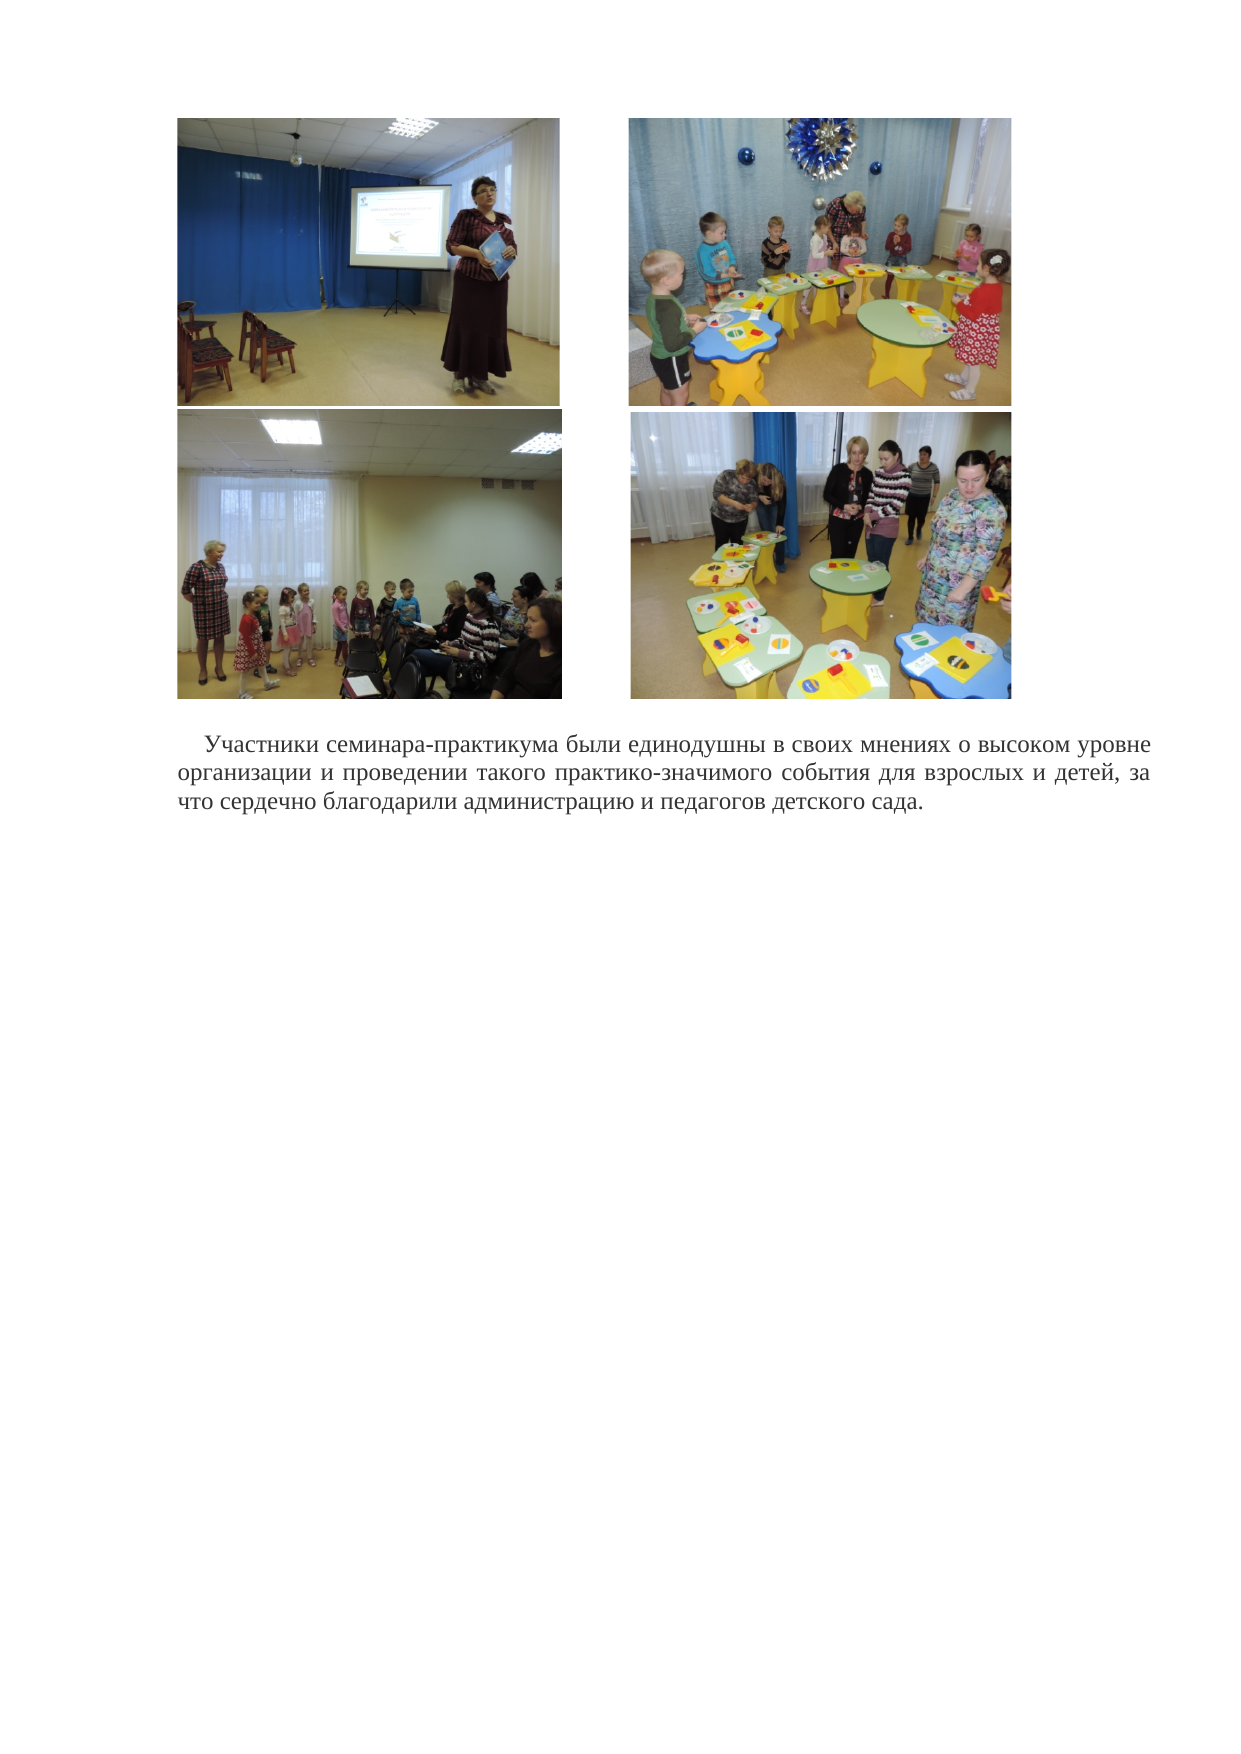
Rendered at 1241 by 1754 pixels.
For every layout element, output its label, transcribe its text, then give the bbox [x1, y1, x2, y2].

picture [177, 118, 560, 406]
picture [630, 412, 1012, 699]
text Участники семинара-практикума были единодушны в своих мнениях о высоком уровне организации и проведении такого практико-значимого события для взрослых и детей, за что сердечно благодарили администрацию и педагогов детского сада. [177, 729, 1152, 815]
picture [177, 409, 562, 699]
picture [628, 118, 1012, 406]
